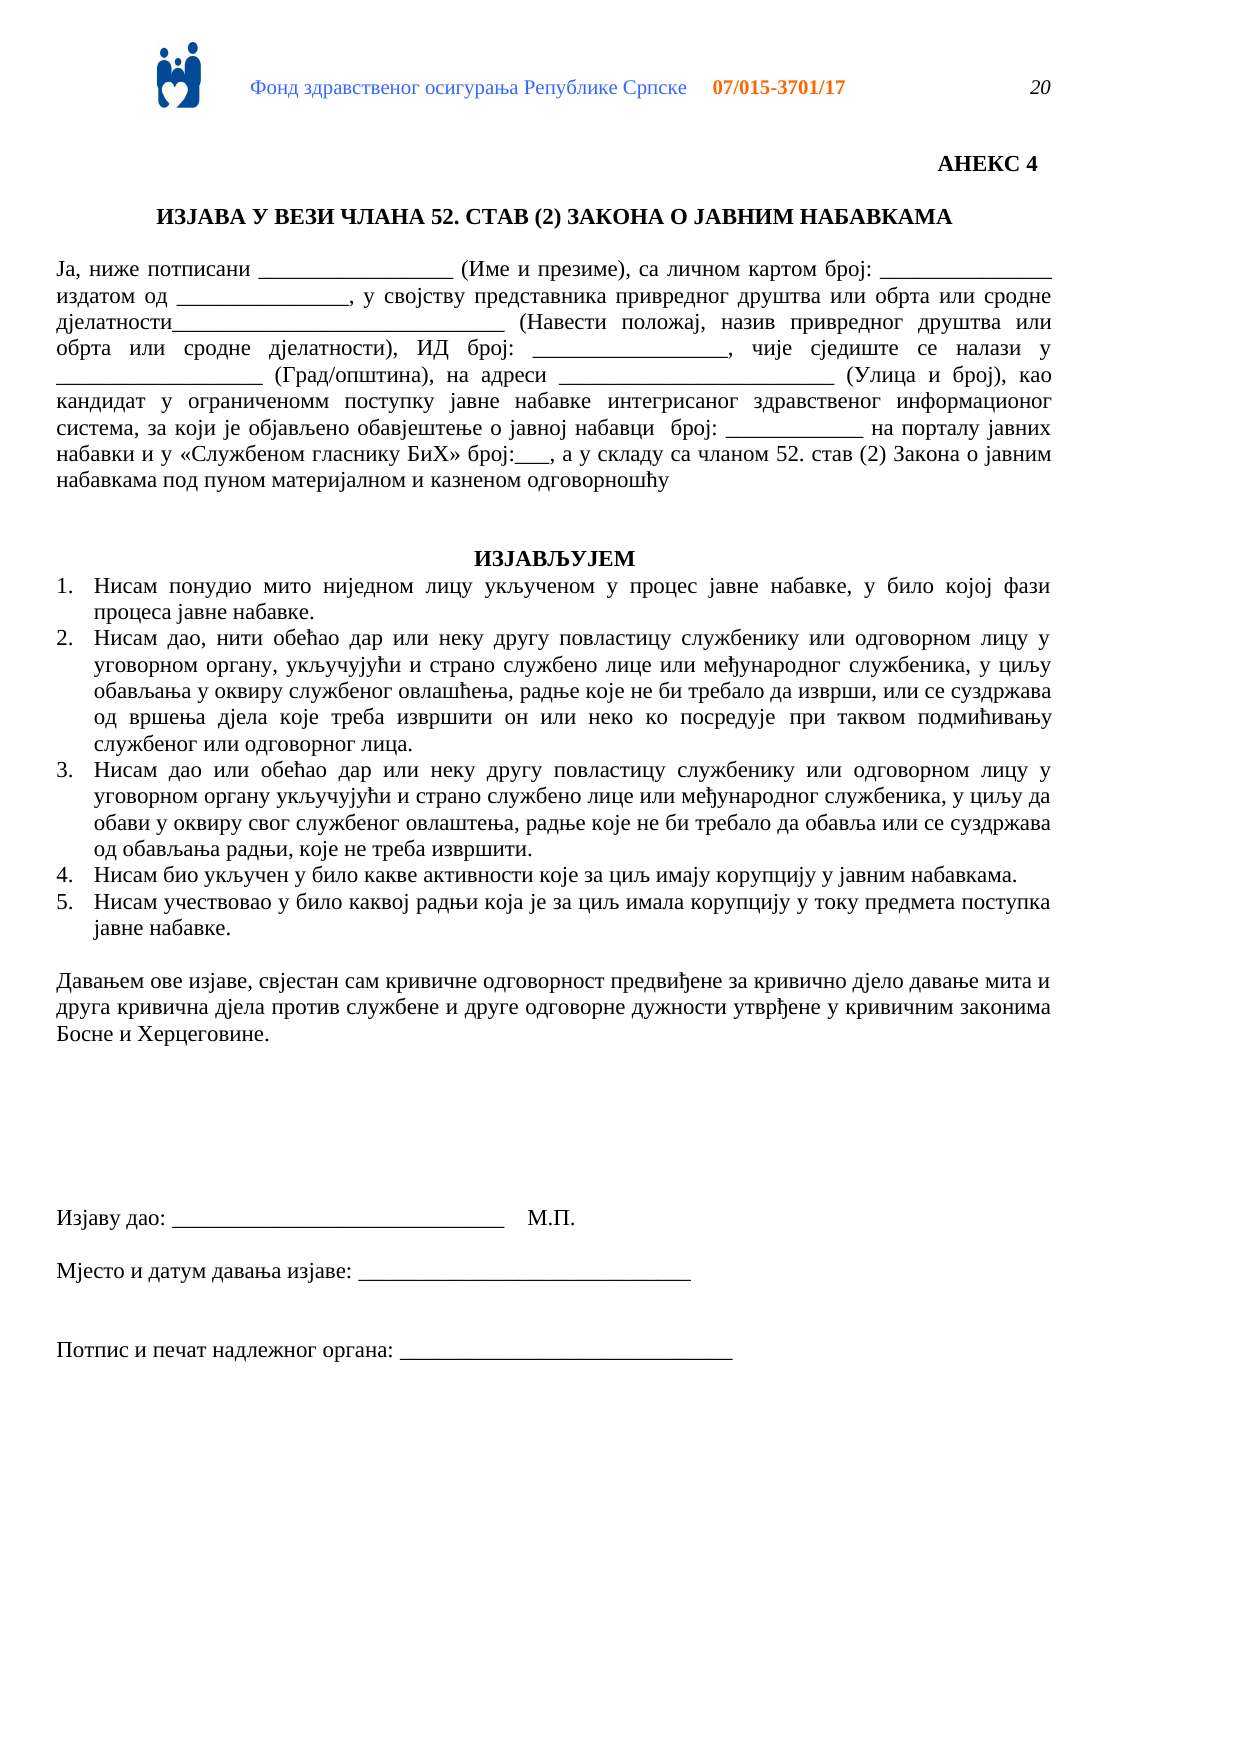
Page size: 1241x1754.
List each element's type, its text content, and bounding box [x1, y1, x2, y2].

list Нисам учествовао у било каквој радњи која је за циљ имала корупцију у току предмета поступка јавне набавке. [56, 888, 1053, 941]
list Нисам дао или обећао дар или неку другу повластицу службенику или одговорном лицу у уговорном органу укључујући и страно службено лице или међународног службеника, у циљу да обави у оквиру свог службеног овлаштења, радње које не би требало да обавља или се суздржава од обављања радњи, које не треба извршити. [56, 756, 1053, 862]
text ИЗЈАВА У ВЕЗИ ЧЛАНА 52. СТАВ (2) ЗАКОНА О ЈАВНИМ НАБАВКАМА [56, 203, 1053, 229]
text Ја, ниже потписани _________________ (Име и презиме), са личном картом број: _______________ издатом од _______________, у својству представника привредног друштва или обрта или сродне дјелатности_____________________________ (Навести положај, назив привредног друштва или обрта или сродне дјелатности), ИД број: _________________, чије сједиште се налази у __________________ (Град/општина), на адреси ________________________ (Улица и број), као кандидат у ограниченомм поступку јавне набавке интегрисаног здравственог информационог система, за који је објављено обавјештење о јавној набавци број: ____________ на порталу јавних набавки и у «Службеном гласнику БиХ» број:___, а у складу са чланом 52. став (2) Закона о јавним набавкама под пуном материјалном и казненом одговорношћу [56, 255, 1053, 493]
text Мјесто и датум давања изјаве: _____________________________ [56, 1257, 1053, 1283]
text ИЗЈАВЉУЈЕМ [56, 545, 1053, 572]
list Нисам понудио мито ниједном лицу укљученом у процес јавне набавке, у било којој фази процеса јавне набавке. [56, 572, 1053, 624]
text Изјаву дао: _____________________________ М.П. [56, 1204, 1053, 1231]
picture [153, 42, 206, 108]
text Давањем ове изјаве, свјестан сам кривичне одговорност предвиђене за кривично дјело давање мита и друга кривична дјела против службене и друге одговорне дужности утврђене у кривичним законима Босне и Херцеговине. [56, 967, 1053, 1046]
list Нисам дао, нити обећао дар или неку другу повластицу службенику или одговорном лицу у уговорном органу, укључујући и страно службено лице или међународног службеника, у циљу обављања у оквиру службеног овлашћења, радње које не би требало да изврши, или се суздржава од вршења дјела које треба извршити он или неко ко посредује при таквом подмићивању службеног или одговорног лица. [56, 624, 1053, 756]
text Потпис и печат надлежног органа: _____________________________ [56, 1336, 1053, 1362]
text АНЕКС 4 [881, 150, 1053, 176]
list Нисам био укључен у било какве активности које за циљ имају корупцију у јавним набавкама. [56, 862, 1053, 888]
